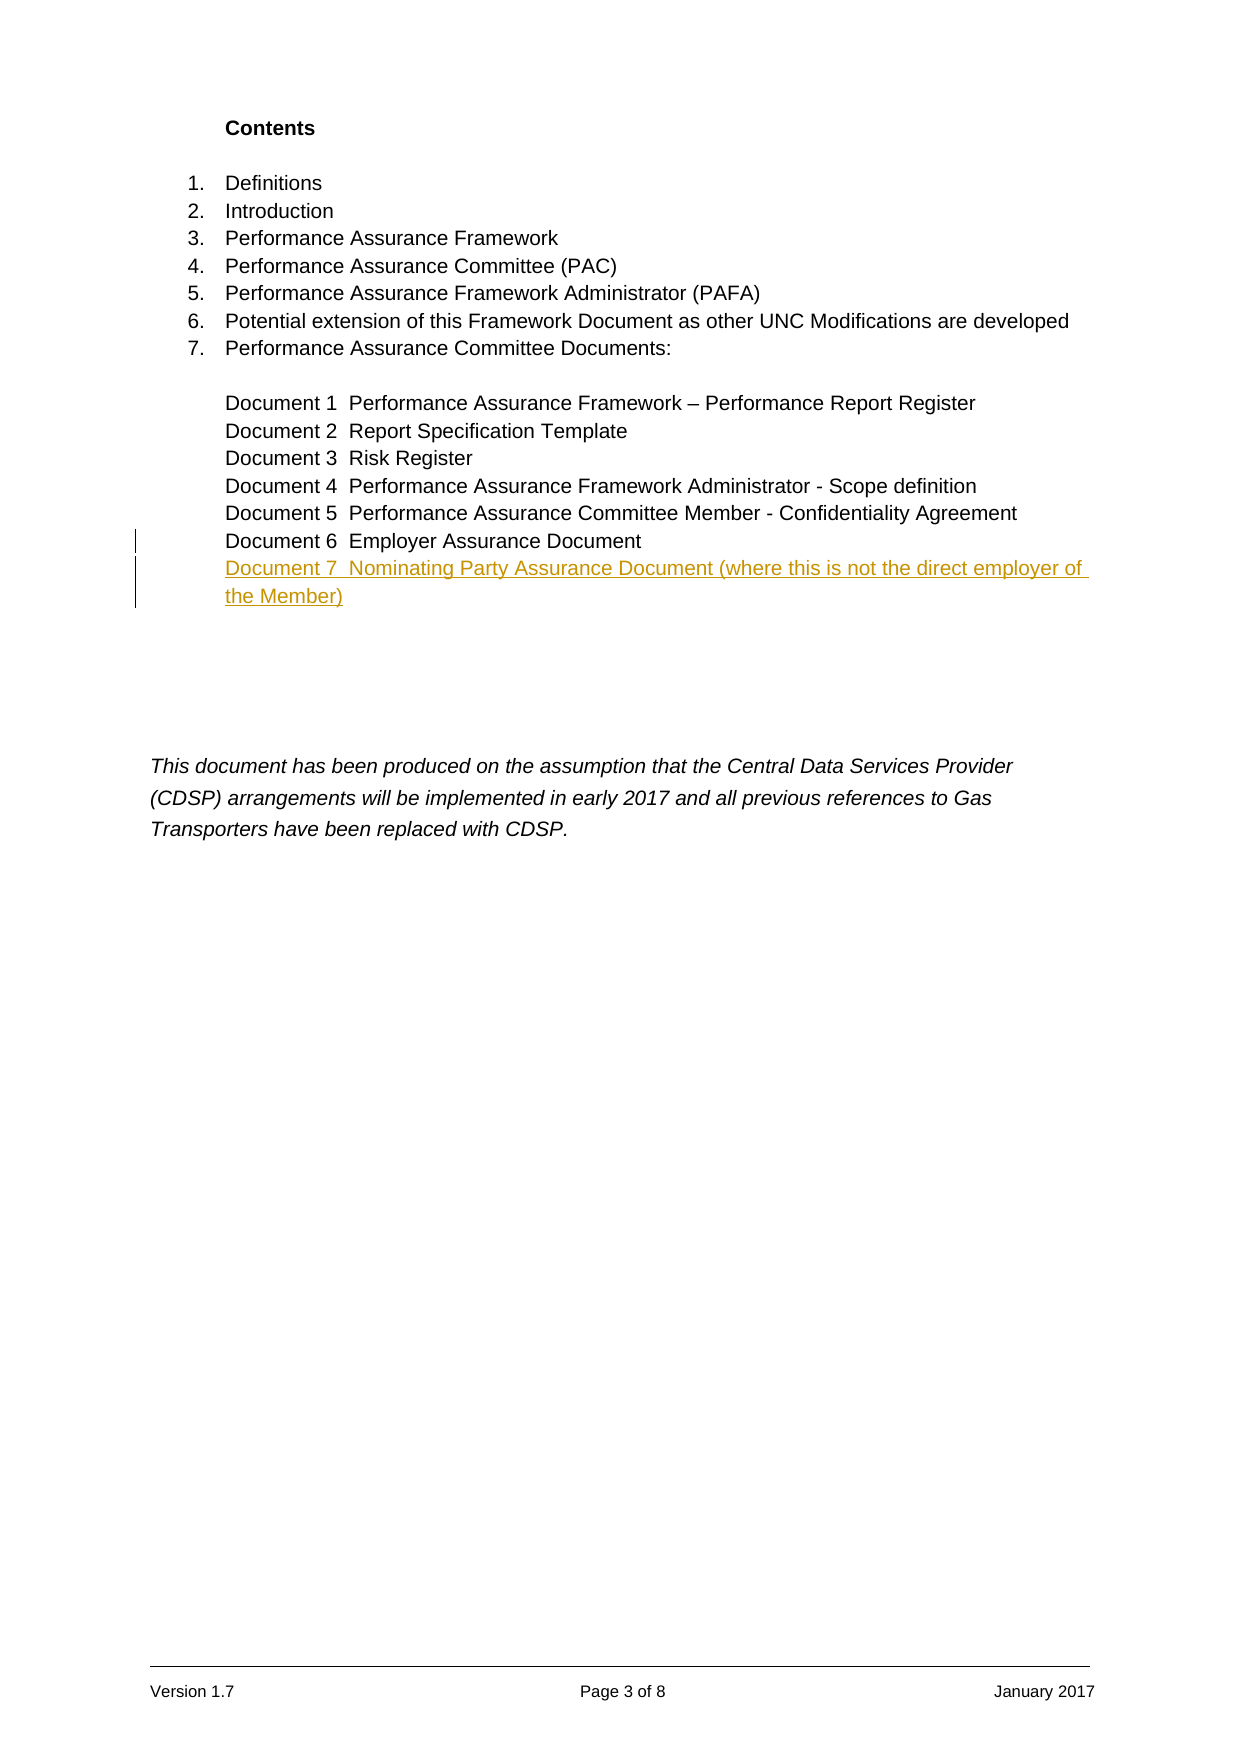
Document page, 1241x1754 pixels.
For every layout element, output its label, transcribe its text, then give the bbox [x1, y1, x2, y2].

list Contents [225, 116, 1090, 140]
list Definitions [187, 171, 1090, 195]
list Document 3 Risk Register [225, 446, 1090, 470]
list Performance Assurance Committee (PAC) [187, 254, 1090, 278]
list Performance Assurance Framework Administrator (PAFA) [187, 281, 1090, 305]
text This document has been produced on the assumption that the Central Data Services Provider (CDSP) arrangements will be implemented in early 2017 and all previous references to Gas Transporters have been replaced with CDSP. [150, 747, 1090, 841]
list Document 6 Employer Assurance Document [225, 529, 1090, 553]
list Document 2 Report Specification Template [225, 419, 1090, 443]
list Performance Assurance Framework [187, 226, 1090, 250]
list Introduction [187, 199, 1090, 223]
list Potential extension of this Framework Document as other UNC Modifications are developed [187, 309, 1090, 333]
list Document 4 Performance Assurance Framework Administrator - Scope definition [225, 474, 1090, 498]
list Performance Assurance Committee Documents: [187, 336, 1090, 360]
list Document 1 Performance Assurance Framework – Performance Report Register [225, 391, 1090, 415]
list Document 5 Performance Assurance Committee Member - Confidentiality Agreement [225, 501, 1090, 525]
